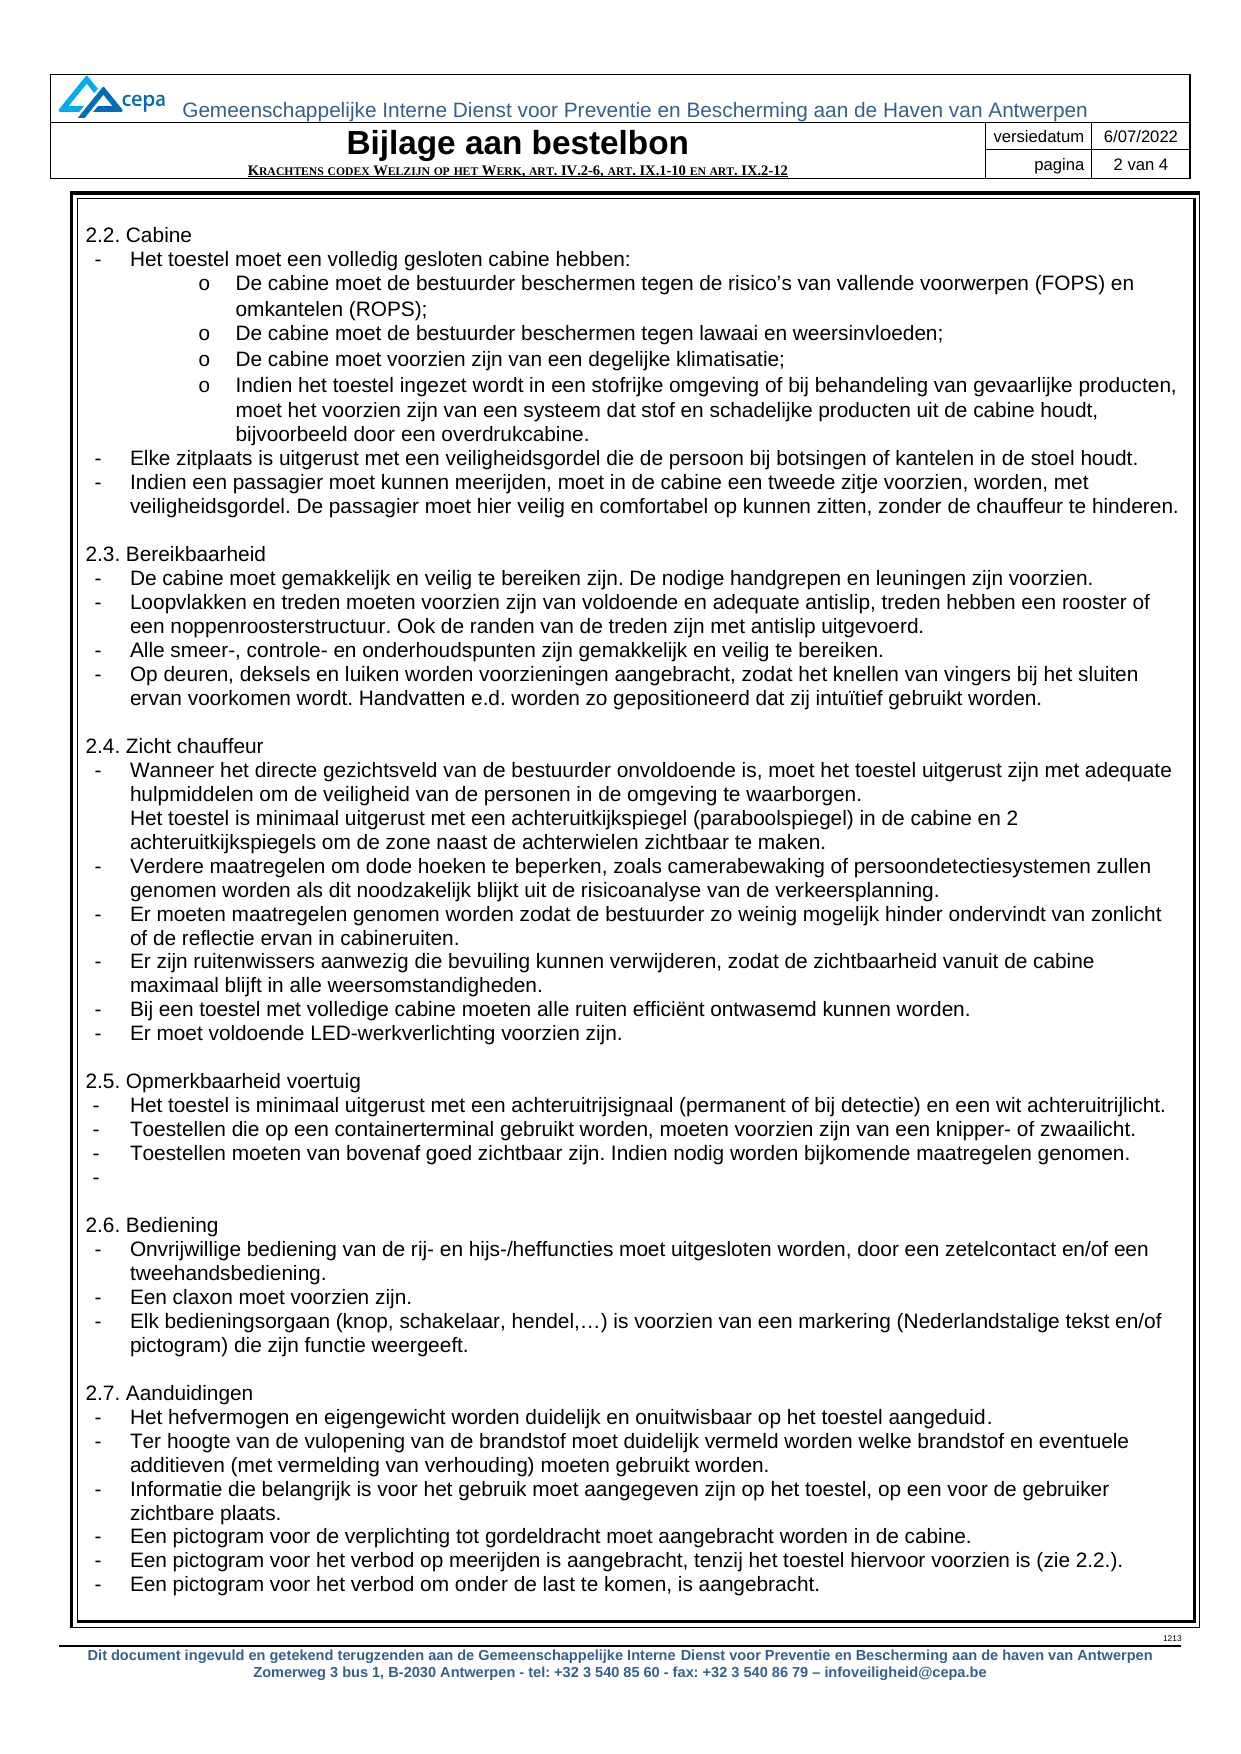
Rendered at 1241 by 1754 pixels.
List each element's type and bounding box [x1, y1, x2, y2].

picture [57, 75, 165, 118]
table_header [74, 195, 1196, 1620]
